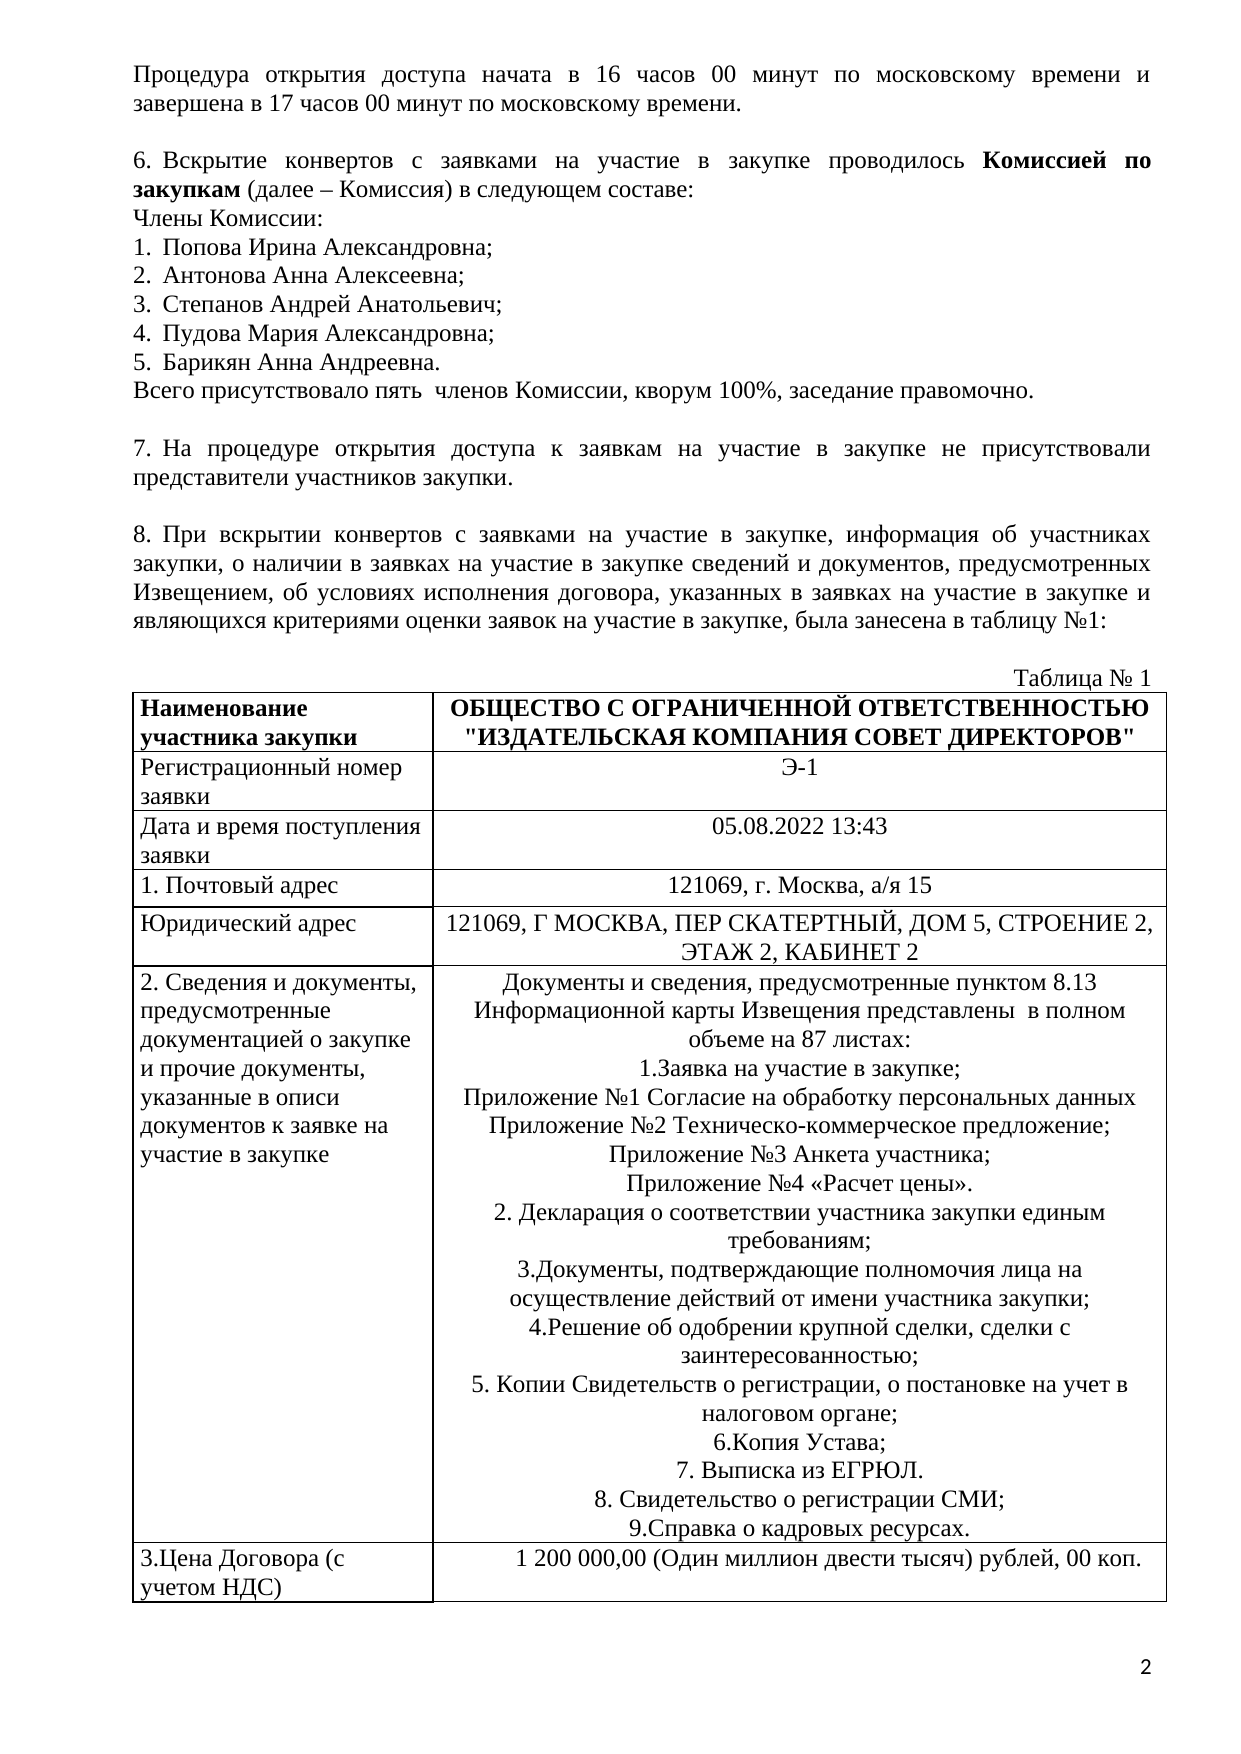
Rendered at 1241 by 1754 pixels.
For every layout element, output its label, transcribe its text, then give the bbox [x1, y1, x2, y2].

list На процедуре открытия доступа к заявкам на участие в закупке не присутствовали представители участников закупки. [133, 433, 1152, 490]
list Пудова Мария Александровна; [133, 318, 1152, 347]
list Вскрытие конвертов с заявками на участие в закупке проводилось Комиссией по закупкам (далее – Комиссия) в следующем составе: [133, 145, 1152, 203]
table_cell 1 200 000,00 (Один миллион двести тысяч) рублей, 00 коп. [434, 1543, 1166, 1601]
table_cell 05.08.2022 13:43 [434, 811, 1166, 869]
list При вскрытии конвертов с заявками на участие в закупке, информация об участниках закупки, о наличии в заявках на участие в закупке сведений и документов, предусмотренных Извещением, об условиях исполнения договора, указанных в заявках на участие в закупке и являющихся критериями оценки заявок на участие в закупке, была занесена в таблицу №1: [133, 519, 1152, 634]
table_cell Э-1 [434, 752, 1166, 810]
table_cell Регистрационный номер заявки [134, 752, 432, 810]
table_cell Документы и сведения, предусмотренные пунктом 8.13 Информационной карты Извещения представлены в полном объеме на 87 листах: 1.Заявка на участие в закупке; Приложение №1 Согласие на обработку персональных данных Приложение №2 Техническо-коммерческое предложение; Приложение №3 Анкета участника; Приложение №4 «Расчет цены». 2. Декларация о соответствии участника закупки единым требованиям; 3.Документы, подтверждающие полномочия лица на осуществление действий от имени участника закупки; 4.Решение об одобрении крупной сделки, сделки с заинтересованностью; 5. Копии Свидетельств о регистрации, о постановке на учет в налоговом органе; 6.Копия Устава; 7. Выписка из ЕГРЮЛ. 8. Свидетельство о регистрации СМИ; 9.Справка о кадровых ресурсах. [434, 966, 1166, 1542]
text Члены Комиссии: [133, 203, 1152, 232]
list Степанов Андрей Анатольевич; [133, 289, 1152, 318]
text Всего присутствовало пять членов Комиссии, кворум 100%, заседание правомочно. [133, 375, 1152, 404]
text Таблица № 1 [133, 663, 1152, 692]
table_cell Юридический адрес [134, 908, 432, 965]
list Антонова Анна Алексеевна; [133, 260, 1152, 289]
table_header ОБЩЕСТВО С ОГРАНИЧЕННОЙ ОТВЕТСТВЕННОСТЬЮ "ИЗДАТЕЛЬСКАЯ КОМПАНИЯ СОВЕТ ДИРЕКТОРОВ" [434, 693, 1166, 751]
table_cell 3.Цена Договора (с учетом НДС) [134, 1543, 432, 1601]
table_cell Дата и время поступления заявки [134, 811, 432, 869]
table_cell 1. Почтовый адрес [134, 870, 432, 906]
list Барикян Анна Андреевна. [133, 347, 1152, 375]
text Процедура открытия доступа начата в 16 часов 00 минут по московскому времени и завершена в 17 часов 00 минут по московскому времени. [133, 59, 1152, 117]
table_cell 121069, Г МОСКВА, ПЕР СКАТЕРТНЫЙ, ДОМ 5, СТРОЕНИЕ 2, ЭТАЖ 2, КАБИНЕТ 2 [434, 907, 1166, 965]
list Попова Ирина Александровна; [133, 232, 1152, 260]
table_header Наименование участника закупки [134, 693, 432, 751]
table_cell 2. Сведения и документы, предусмотренные документацией о закупке и прочие документы, указанные в описи документов к заявке на участие в закупке [134, 967, 432, 1542]
table_cell 121069, г. Москва, а/я 15 [434, 870, 1166, 906]
